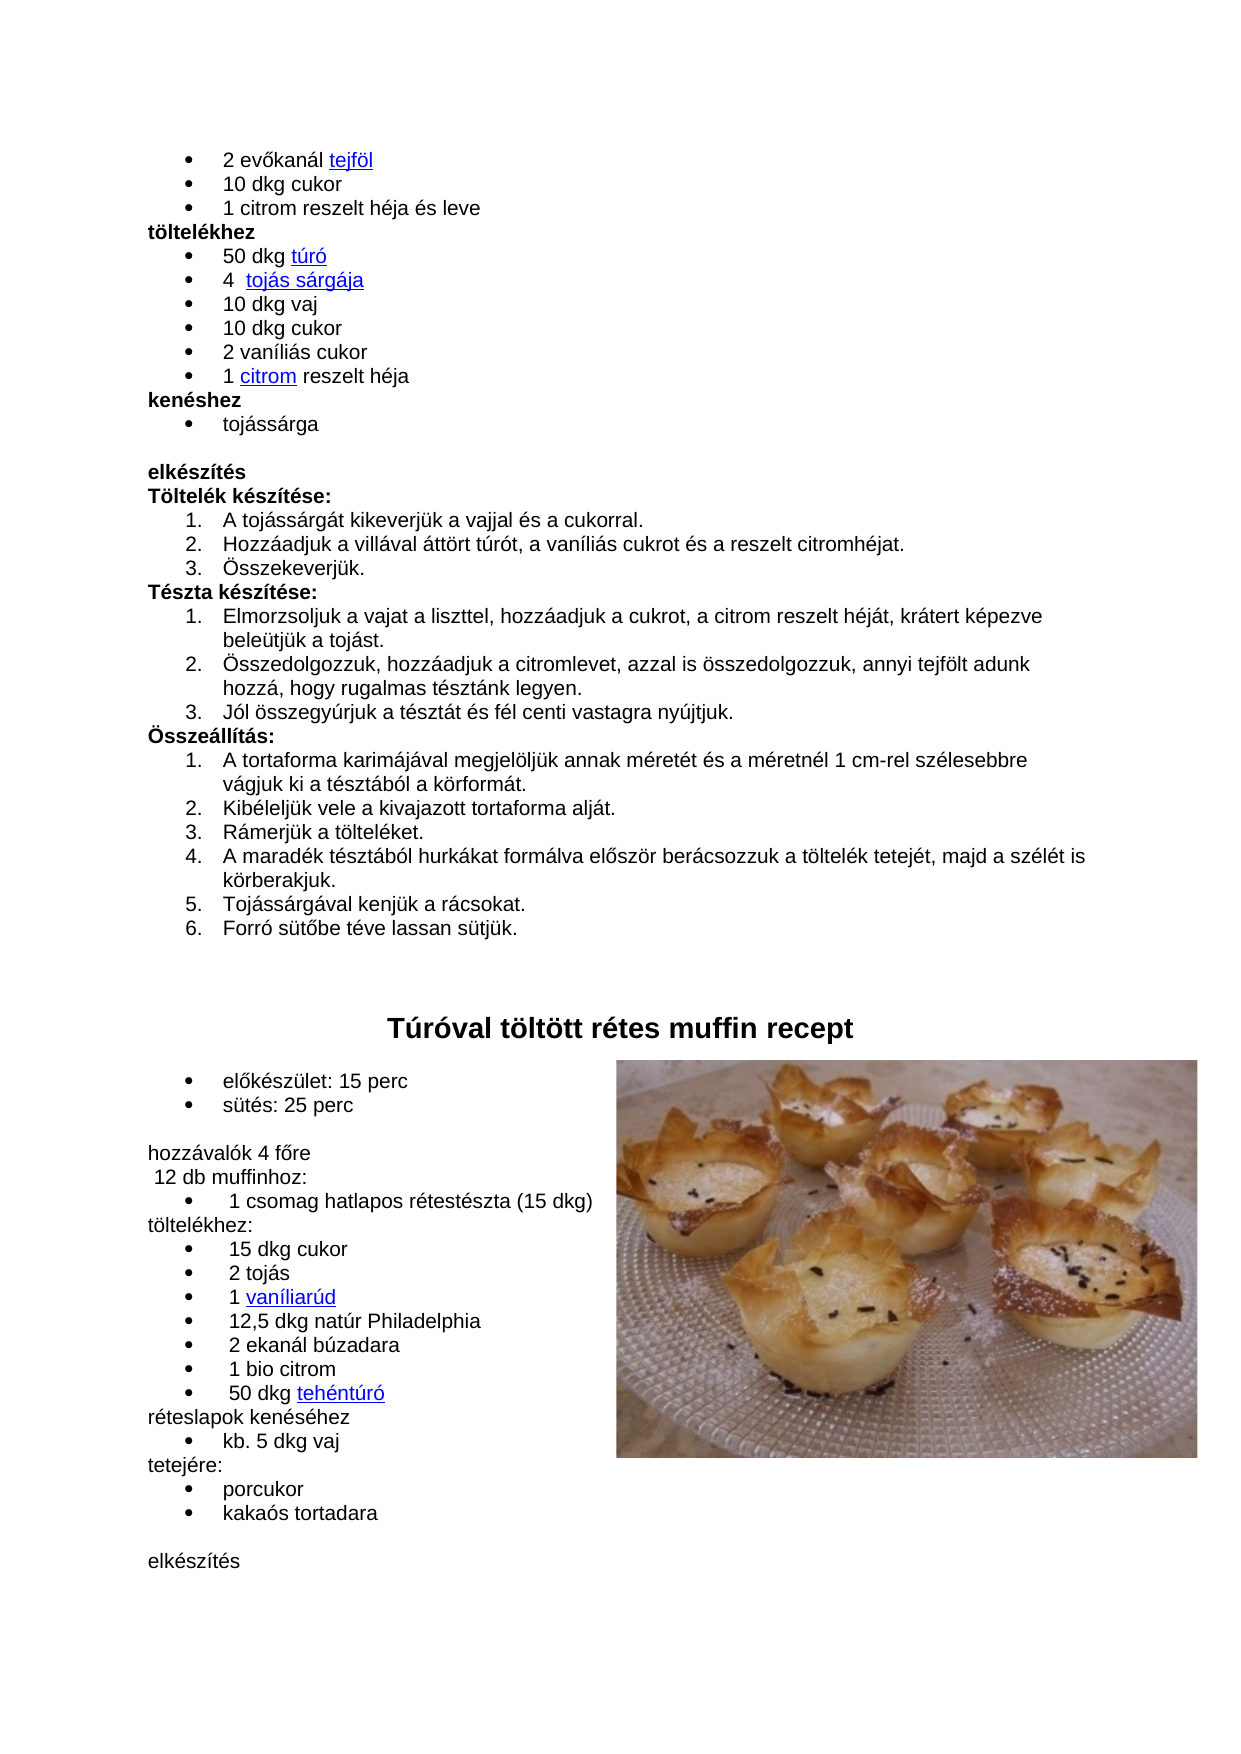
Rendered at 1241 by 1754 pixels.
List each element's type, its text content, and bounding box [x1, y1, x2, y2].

list Tojássárgával kenjük a rácsokat. [185, 891, 1093, 915]
list Összedolgozzuk, hozzáadjuk a citromlevet, azzal is összedolgozzuk, annyi tejfölt adunk hozzá, hogy rugalmas tésztánk legyen. [185, 652, 1093, 700]
list Hozzáadjuk a villával áttört túrót, a vaníliás cukrot és a reszelt citromhéjat. [185, 532, 1093, 556]
list 2 ekanál búzadara [185, 1333, 616, 1357]
list A tortaforma karimájával megjelöljük annak méretét és a méretnél 1 cm-rel szélesebbre vágjuk ki a tésztából a körformát. [185, 748, 1093, 796]
list tojássárga [185, 412, 1093, 436]
list kb. 5 dkg vaj [185, 1429, 616, 1453]
subtitle hozzávalók 4 főre [148, 1141, 616, 1165]
text Töltelék készítése: [148, 484, 1093, 508]
text Összeállítás: [148, 724, 1093, 748]
list 1 csomag hatlapos rétestészta (15 dkg) [185, 1189, 616, 1213]
list 10 dkg cukor [185, 172, 1093, 196]
list 1 citrom reszelt héja és leve [185, 196, 1093, 220]
list 1 vaníliarúd [185, 1285, 616, 1309]
subtitle elkészítés [148, 460, 1093, 484]
list 2 evőkanál tejföl [185, 148, 1093, 172]
list sütés: 25 perc [185, 1093, 616, 1117]
subtitle elkészítés [148, 1549, 1093, 1573]
list 2 vaníliás cukor [185, 340, 1093, 364]
list 1 citrom reszelt héja [185, 364, 1093, 388]
list 50 dkg tehéntúró [185, 1381, 616, 1405]
text töltelékhez: [148, 1213, 616, 1237]
list 15 dkg cukor [185, 1237, 616, 1261]
list A tojássárgát kikeverjük a vajjal és a cukorral. [185, 508, 1093, 532]
list porcukor [185, 1477, 1093, 1501]
text Tészta készítése: [148, 580, 1093, 604]
list Rámerjük a tölteléket. [185, 819, 1093, 843]
text töltelékhez [148, 220, 1093, 244]
list 1 bio citrom [185, 1357, 616, 1381]
list Elmorzsoljuk a vajat a liszttel, hozzáadjuk a cukrot, a citrom reszelt héját, krátert képezve beleütjük a tojást. [185, 604, 1093, 652]
list 10 dkg vaj [185, 292, 1093, 316]
list kakaós tortadara [185, 1501, 1093, 1549]
list 10 dkg cukor [185, 316, 1093, 340]
list 2 tojás [185, 1261, 616, 1285]
list Kibéleljük vele a kivajazott tortaforma alját. [185, 796, 1093, 819]
text kenéshez [148, 388, 1093, 412]
list 50 dkg túró [185, 244, 1093, 268]
list Jól összegyúrjuk a tésztát és fél centi vastagra nyújtjuk. [185, 700, 1093, 724]
text tetejére: [148, 1453, 1093, 1477]
subtitle Túróval töltött rétes muffin recept [148, 1011, 1093, 1045]
picture [616, 1060, 1198, 1458]
list 4 tojás sárgája [185, 268, 1093, 292]
text réteslapok kenéséhez [148, 1405, 616, 1429]
list A maradék tésztából hurkákat formálva először berácsozzuk a töltelék tetejét, majd a szélét is körberakjuk. [185, 843, 1093, 891]
text 12 db muffinhoz: [148, 1165, 616, 1189]
list Forró sütőbe téve lassan sütjük. [185, 915, 1093, 939]
list 12,5 dkg natúr Philadelphia [185, 1309, 616, 1333]
list Összekeverjük. [185, 556, 1093, 580]
list előkészület: 15 perc [185, 1069, 616, 1093]
